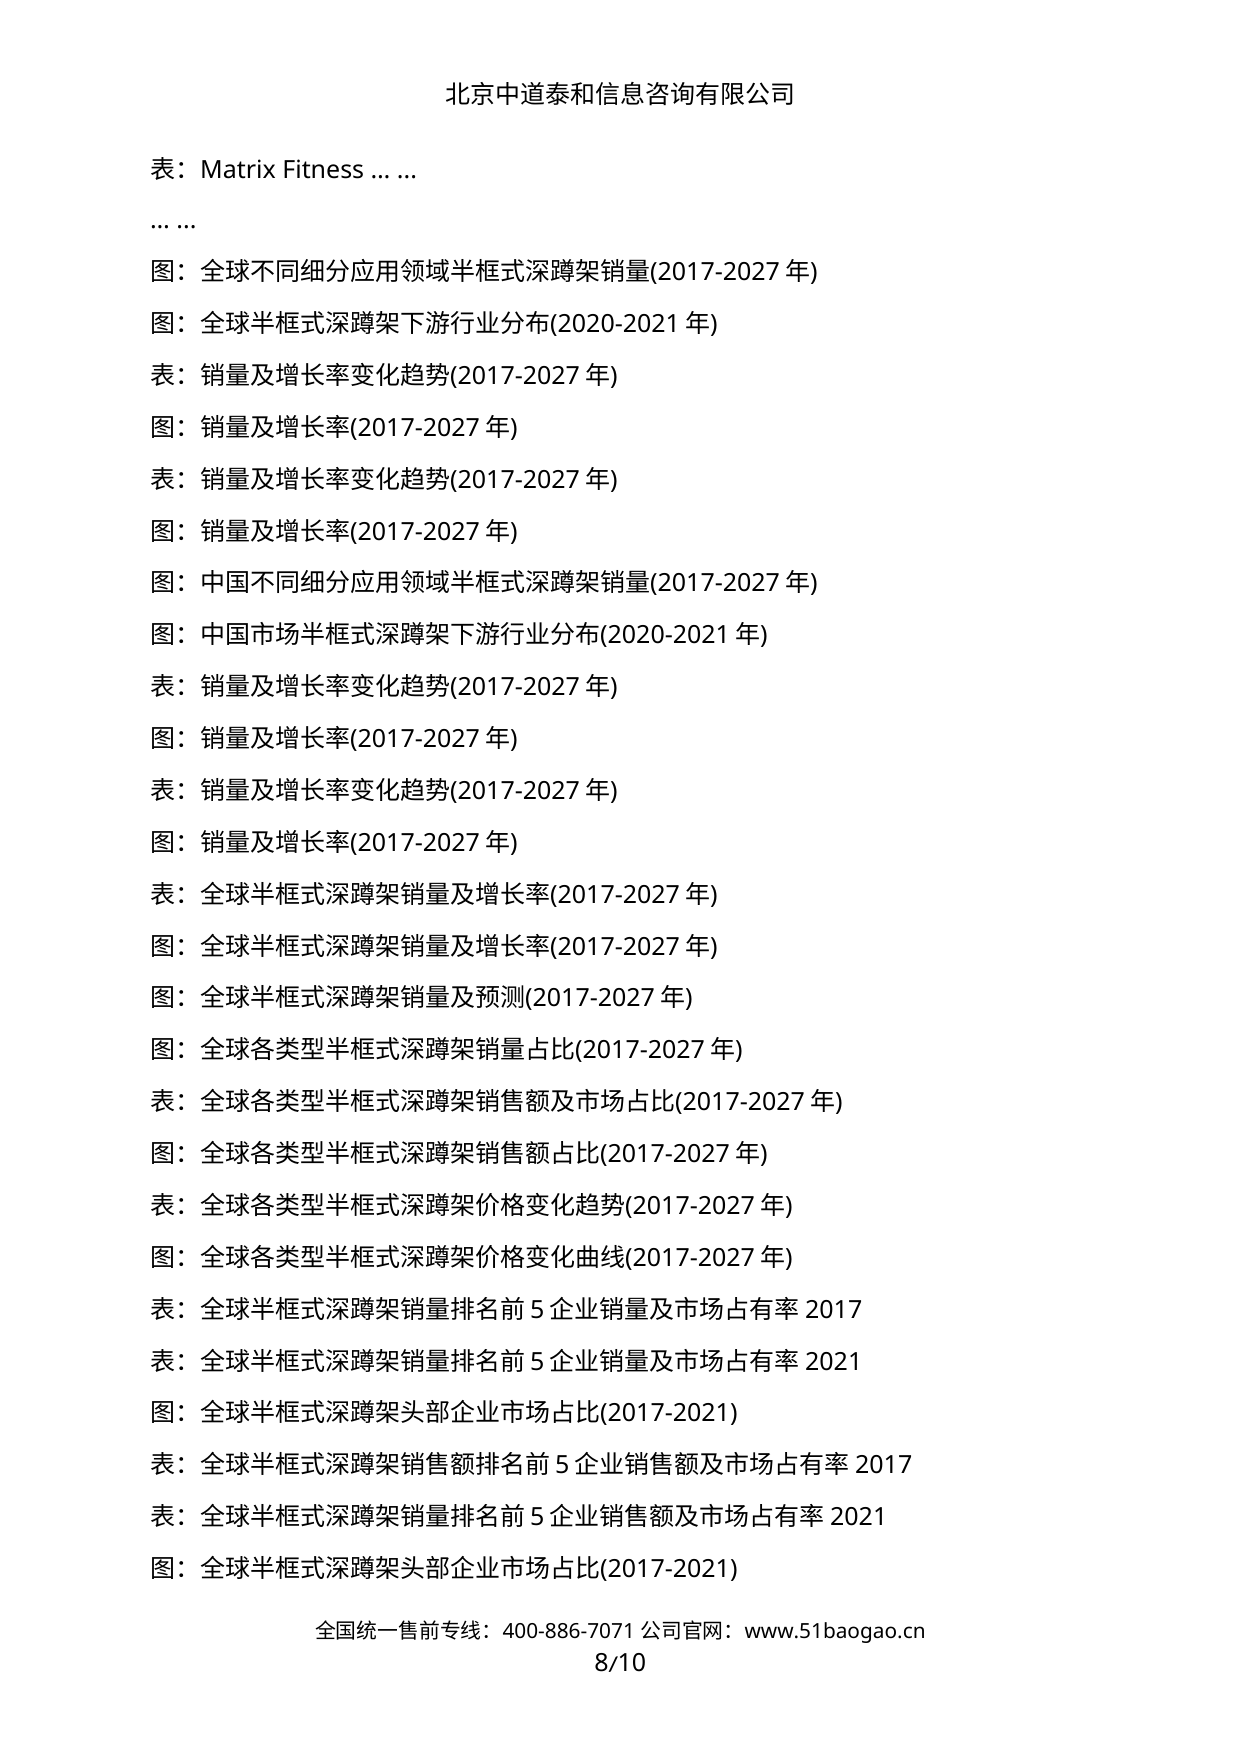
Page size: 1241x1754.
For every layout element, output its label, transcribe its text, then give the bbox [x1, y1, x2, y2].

text 图：全球不同细分应用领域半框式深蹲架销量(2017-2027年) [150, 252, 1090, 288]
text 表：全球半框式深蹲架销量排名前5企业销量及市场占有率 2021 [150, 1341, 1090, 1377]
text 图：中国不同细分应用领域半框式深蹲架销量(2017-2027年) [150, 563, 1090, 599]
text 表：销量及增长率变化趋势(2017-2027年) [150, 770, 1090, 807]
text 表：全球半框式深蹲架销量排名前5企业销量及市场占有率 2017 [150, 1289, 1090, 1325]
text 表：销量及增长率变化趋势(2017-2027年) [150, 355, 1090, 392]
text 表：全球半框式深蹲架销量及增长率(2017-2027年) [150, 874, 1090, 910]
text 图：全球各类型半框式深蹲架销售额占比(2017-2027年) [150, 1133, 1090, 1170]
text 图：全球半框式深蹲架下游行业分布(2020-2021年) [150, 303, 1090, 340]
text 图：中国市场半框式深蹲架下游行业分布(2020-2021年) [150, 615, 1090, 651]
text 图：全球半框式深蹲架头部企业市场占比(2017-2021) [150, 1548, 1090, 1585]
text 表：销量及增长率变化趋势(2017-2027年) [150, 667, 1090, 703]
text 表：全球半框式深蹲架销售额排名前5企业销售额及市场占有率 2017 [150, 1445, 1090, 1481]
text 表：全球半框式深蹲架销量排名前5企业销售额及市场占有率 2021 [150, 1497, 1090, 1533]
text 表：全球各类型半框式深蹲架销售额及市场占比(2017-2027年) [150, 1082, 1090, 1118]
text 表：Matrix Fitness … ... [150, 150, 1090, 186]
text 图：全球半框式深蹲架销量及预测(2017-2027年) [150, 978, 1090, 1014]
text 图：销量及增长率(2017-2027年) [150, 822, 1090, 858]
text 图：销量及增长率(2017-2027年) [150, 407, 1090, 443]
text 图：全球各类型半框式深蹲架销量占比(2017-2027年) [150, 1030, 1090, 1066]
text 表：全球各类型半框式深蹲架价格变化趋势(2017-2027年) [150, 1185, 1090, 1222]
text 图：销量及增长率(2017-2027年) [150, 718, 1090, 755]
text 图：销量及增长率(2017-2027年) [150, 511, 1090, 547]
text … ... [150, 202, 1090, 236]
text 表：销量及增长率变化趋势(2017-2027年) [150, 459, 1090, 495]
text 图：全球各类型半框式深蹲架价格变化曲线(2017-2027年) [150, 1237, 1090, 1273]
text 图：全球半框式深蹲架头部企业市场占比(2017-2021) [150, 1393, 1090, 1429]
text 图：全球半框式深蹲架销量及增长率(2017-2027年) [150, 926, 1090, 962]
